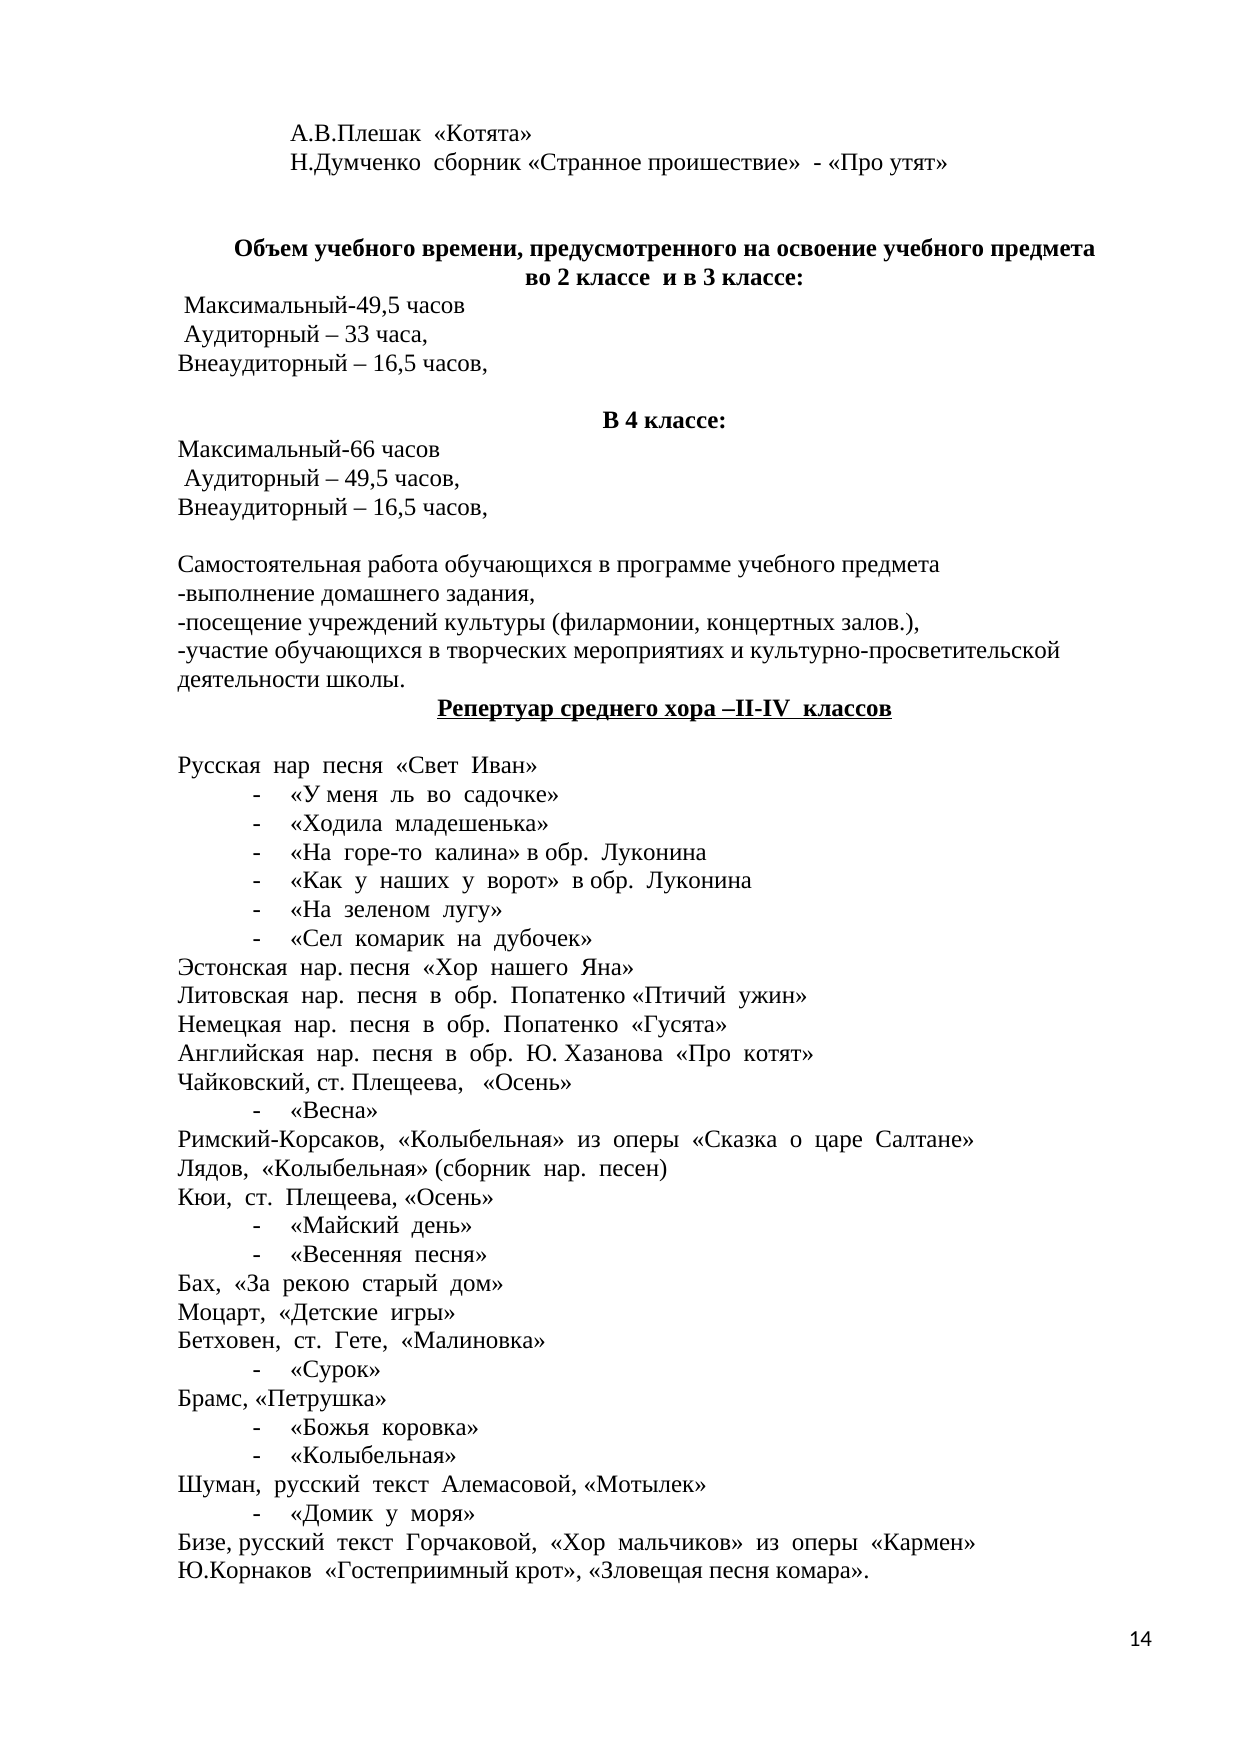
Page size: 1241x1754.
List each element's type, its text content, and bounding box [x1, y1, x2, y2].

text В 4 классе: [177, 406, 1152, 434]
text Бетховен, ст. Гете, «Малиновка» [177, 1326, 1152, 1354]
text Литовская нар. песня в обр. Попатенко «Птичий ужин» [177, 981, 1152, 1009]
list «Божья коровка» [252, 1412, 1152, 1441]
text Внеаудиторный – 16,5 часов, [177, 348, 1152, 377]
text Максимальный-66 часов [177, 434, 1152, 463]
list «Домик у моря» [252, 1498, 1152, 1527]
list «Сурок» [252, 1354, 1152, 1383]
text -участие обучающихся в творческих мероприятиях и культурно-просветительской деятельности школы. [177, 636, 1152, 693]
text -выполнение домашнего задания, [177, 578, 1152, 607]
text Римский-Корсаков, «Колыбельная» из оперы «Сказка о царе Салтане» [177, 1124, 1152, 1153]
text Кюи, ст. Плещеева, «Осень» [177, 1182, 1152, 1211]
text Немецкая нар. песня в обр. Попатенко «Гусята» [177, 1009, 1152, 1038]
text Эстонская нар. песня «Хор нашего Яна» [177, 952, 1152, 981]
text Самостоятельная работа обучающихся в программе учебного предмета [177, 549, 1152, 578]
list «На горе-то калина» в обр. Луконина [252, 837, 1152, 866]
text Бах, «За рекою старый дом» [177, 1268, 1152, 1297]
list «На зеленом лугу» [252, 894, 1152, 923]
text Бизе, русский текст Горчаковой, «Хор мальчиков» из оперы «Кармен» [177, 1527, 1152, 1556]
text Шуман, русский текст Алемасовой, «Мотылек» [177, 1469, 1152, 1498]
list «Весенняя песня» [252, 1239, 1152, 1268]
text Аудиторный – 33 часа, [177, 319, 1152, 348]
text -посещение учреждений культуры (филармонии, концертных залов.), [177, 607, 1152, 636]
list «Майский день» [252, 1211, 1152, 1239]
text Аудиторный – 49,5 часов, [177, 463, 1152, 492]
text Ю.Корнаков «Гостеприимный крот», «Зловещая песня комара». [177, 1556, 1152, 1584]
list «Весна» [252, 1096, 1152, 1124]
text Моцарт, «Детские игры» [177, 1297, 1152, 1326]
text А.В.Плешак «Котята» [290, 118, 1152, 147]
text Брамс, «Петрушка» [177, 1383, 1152, 1412]
text Лядов, «Колыбельная» (сборник нар. песен) [177, 1153, 1152, 1182]
text во 2 классе и в 3 классе: [177, 262, 1152, 291]
text Объем учебного времени, предусмотренного на освоение учебного предмета [177, 233, 1152, 262]
list «Как у наших у ворот» в обр. Луконина [252, 866, 1152, 894]
text Русская нар песня «Свет Иван» [177, 751, 1152, 779]
text Чайковский, ст. Плещеева, «Осень» [177, 1067, 1152, 1096]
text Репертуар среднего хора –II-IV классов [177, 693, 1152, 722]
text Максимальный-49,5 часов [177, 291, 1152, 319]
text Английская нар. песня в обр. Ю. Хазанова «Про котят» [177, 1038, 1152, 1067]
list «Колыбельная» [252, 1441, 1152, 1469]
list «Сел комарик на дубочек» [252, 923, 1152, 952]
text Н.Думченко сборник «Странное проишествие» - «Про утят» [290, 147, 1152, 176]
text Внеаудиторный – 16,5 часов, [177, 492, 1152, 521]
list «Ходила младешенька» [252, 808, 1152, 837]
list «У меня ль во садочке» [252, 779, 1152, 808]
